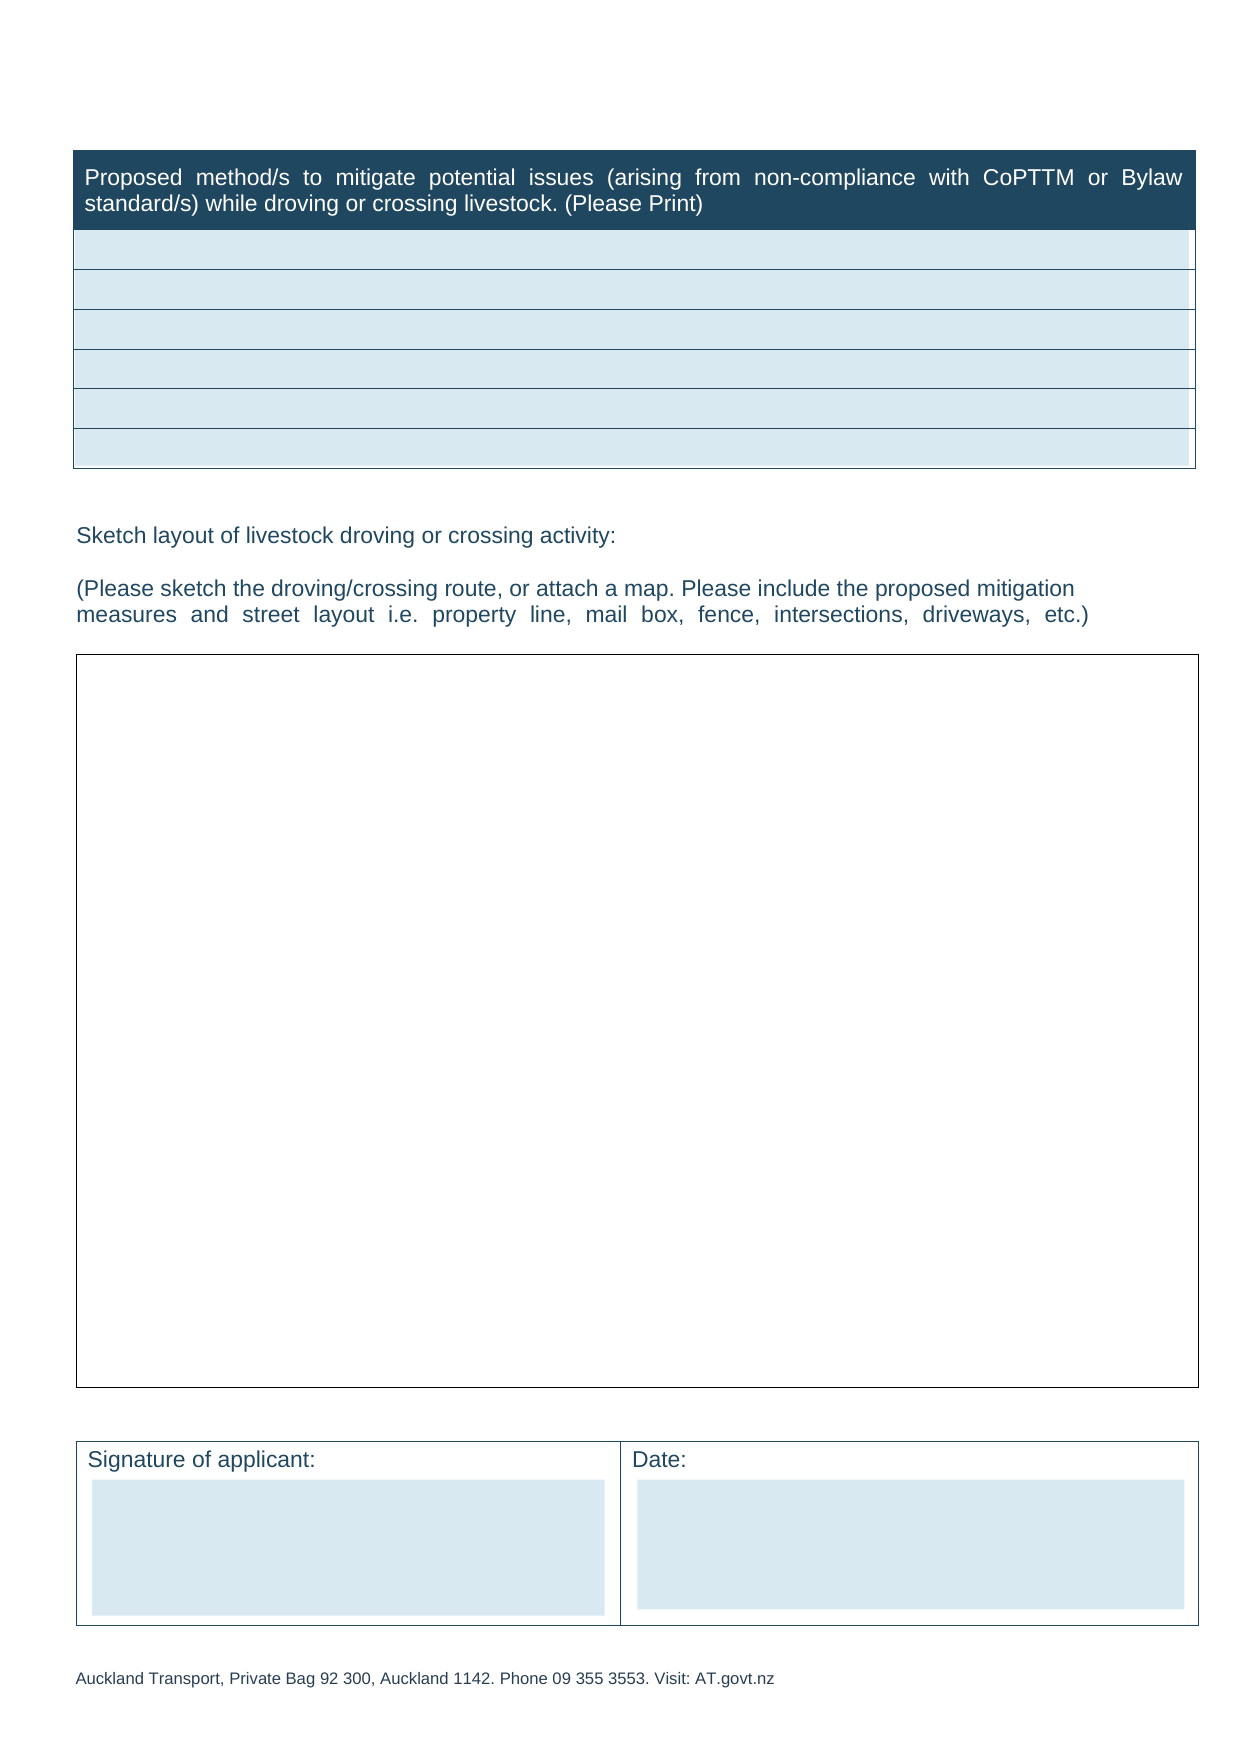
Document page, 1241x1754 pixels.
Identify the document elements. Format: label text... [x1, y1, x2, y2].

table_header [77, 655, 1198, 1387]
table_header Signature of applicant: [77, 1442, 620, 1625]
table_cell Proposed method/s to mitigate potential issues (arising from non-compliance with CoPTTM or Bylaw standard/s) while droving or crossing livestock. (Please Print) [74, 151, 1195, 229]
text (Please sketch the droving/crossing route, or attach a map. Please include the proposed mitigation [76, 574, 1090, 601]
table_header Date: [621, 1442, 1198, 1625]
text measures and street layout i.e. property line, mail box, fence, intersections, driveways, etc.) [76, 601, 1090, 654]
table_cell [74, 389, 1195, 428]
table_cell [74, 350, 1195, 388]
table_cell [74, 270, 1195, 308]
table_cell [74, 230, 1195, 269]
table_cell [74, 310, 1195, 348]
table_cell [74, 429, 1195, 468]
text Sketch layout of livestock droving or crossing activity: [76, 522, 1090, 548]
